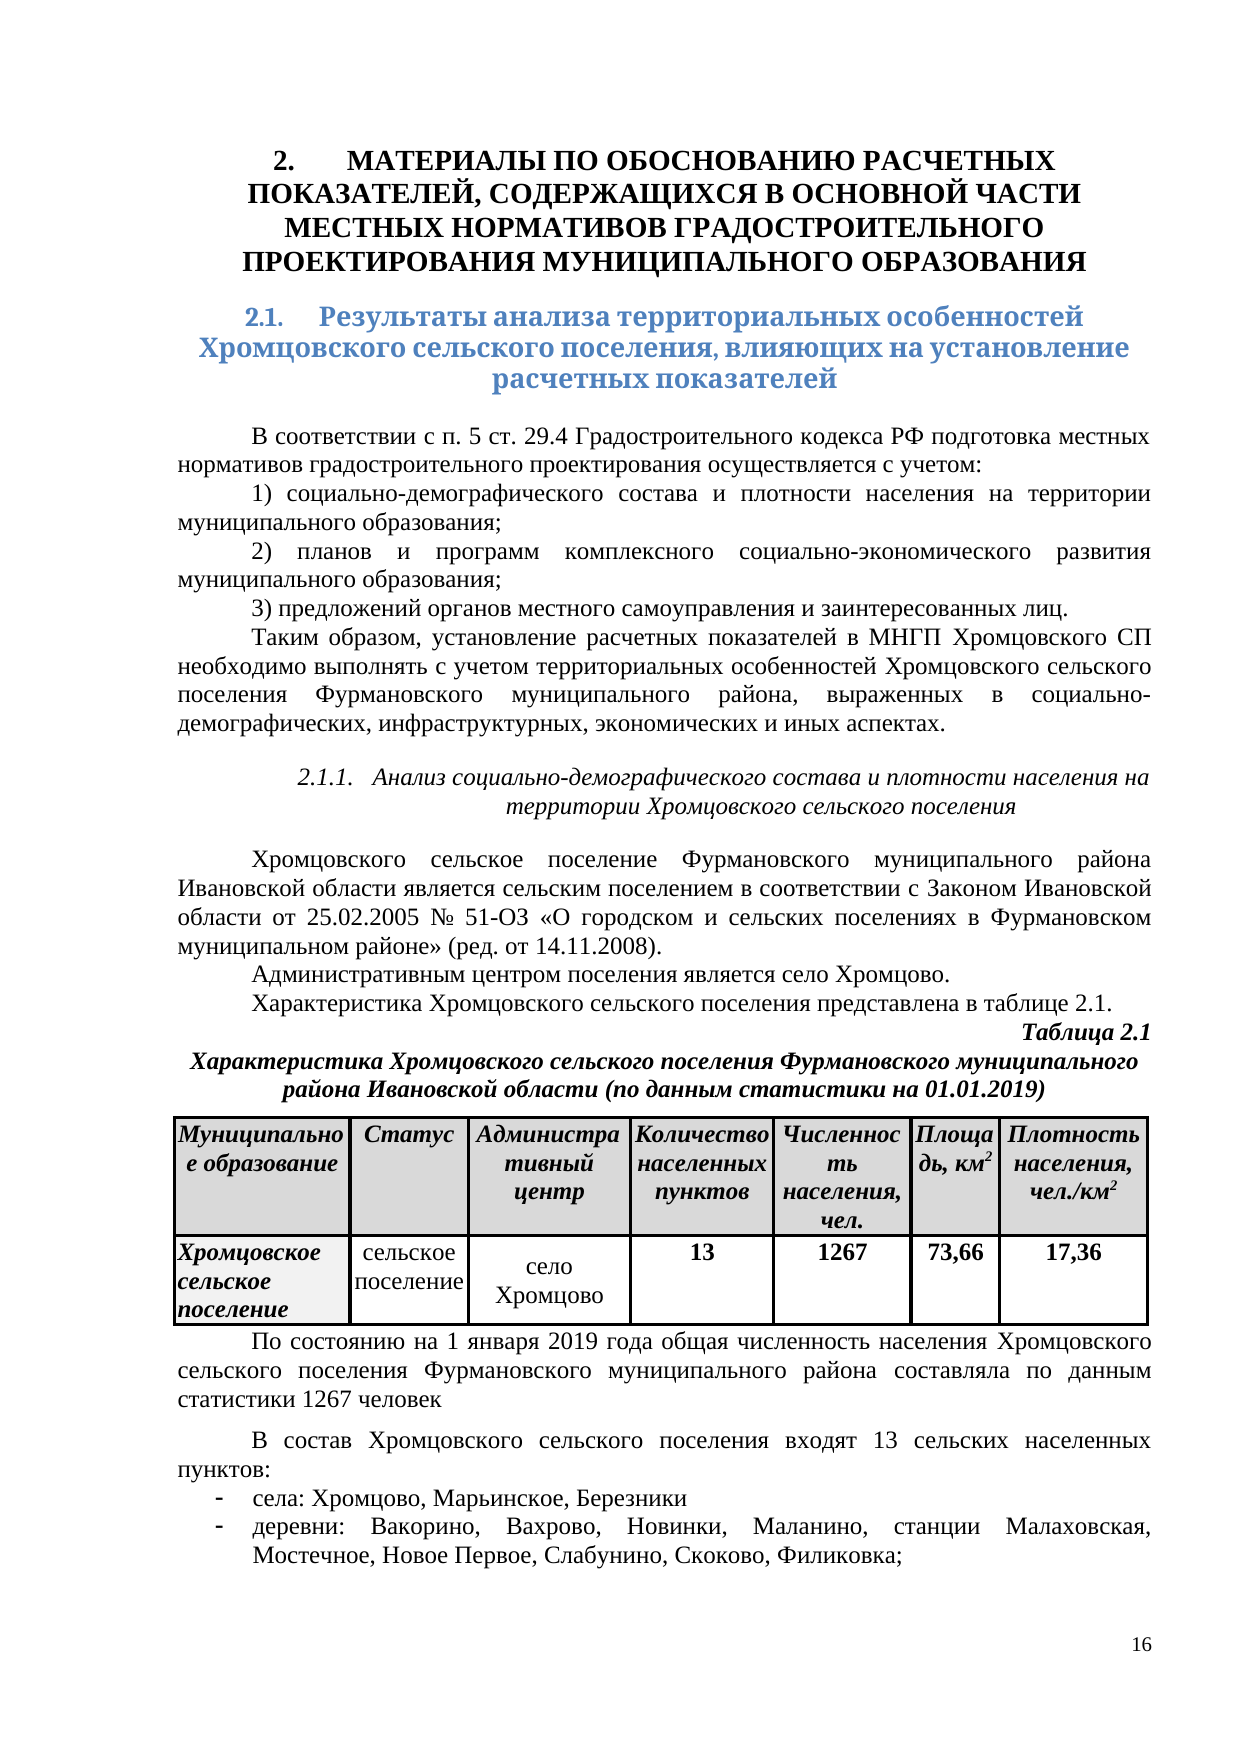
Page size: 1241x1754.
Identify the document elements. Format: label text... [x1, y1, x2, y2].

text Характеристика Хромцовского сельского поселения Фурмановского муниципального района Ивановской области (по данным статистики на 01.01.2019) [177, 1046, 1152, 1103]
table_header Статус [352, 1119, 467, 1234]
list деревни: Вакорино, Вахрово, Новинки, Маланино, станции Малаховская, Мостечное, Новое Первое, Слабунино, Скоково, Филиковка; [215, 1511, 1152, 1569]
text В соответствии с п. 5 ст. 29.4 Градостроительного кодекса РФ подготовка местных нормативов градостроительного проектирования осуществляется с учетом: [177, 421, 1152, 478]
table_header Административный центр [470, 1119, 629, 1234]
subtitle Анализ социально-демографического состава и плотности населения на территории Хромцовского сельского поселения [295, 762, 1152, 819]
table_cell село Хромцово [470, 1237, 629, 1323]
table_header Муниципальное образование [176, 1119, 348, 1234]
text 3) предложений органов местного самоуправления и заинтересованных лиц. [177, 593, 1152, 622]
table_header Численность населения, чел. [775, 1119, 909, 1234]
text Характеристика Хромцовского сельского поселения представлена в таблице 2.1. [177, 988, 1152, 1017]
table_cell 1267 [775, 1237, 909, 1323]
table_cell Хромцовское сельское поселение [176, 1237, 348, 1323]
text Таблица 2.1 [177, 1017, 1152, 1046]
table_cell 17,36 [1001, 1237, 1146, 1323]
table_cell сельское поселение [352, 1237, 467, 1323]
text 1) социально-демографического состава и плотности населения на территории муниципального образования; [177, 478, 1152, 536]
text 2) планов и программ комплексного социально-экономического развития муниципального образования; [177, 536, 1152, 593]
text Хромцовского сельское поселение Фурмановского муниципального района Ивановской области является сельским поселением в соответствии с Законом Ивановской области от 25.02.2005 № 51-ОЗ «О городском и сельских поселениях в Фурмановском муниципальном районе» (ред. от 14.11.2008). [177, 844, 1152, 959]
text По состоянию на 1 января 2019 года общая численность населения Хромцовского сельского поселения Фурмановского муниципального района составляла по данным статистики 1267 человек [177, 1326, 1152, 1413]
table_header Плотность населения, чел./км2 [1001, 1119, 1146, 1234]
text Административным центром поселения является село Хромцово. [177, 959, 1152, 988]
table_cell 13 [632, 1237, 772, 1323]
subtitle Материалы по обоснованию расчетных показателей, содержащихся в основной части местных нормативов градостроительного проектирования муниципального образования [177, 143, 1152, 277]
table_header Количество населенных пунктов [632, 1119, 772, 1234]
list села: Хромцово, Марьинское, Березники [215, 1483, 1152, 1511]
text Таким образом, установление расчетных показателей в МНГП Хромцовского СП необходимо выполнять с учетом территориальных особенностей Хромцовского сельского поселения Фурмановского муниципального района, выраженных в социально-демографических, инфраструктурных, экономических и иных аспектах. [177, 622, 1152, 737]
text В состав Хромцовского сельского поселения входят 13 сельских населенных пунктов: [177, 1425, 1152, 1483]
table_header Площадь, км2 [913, 1119, 998, 1234]
table_cell 73,66 [913, 1237, 998, 1323]
subtitle Результаты анализа территориальных особенностей Хромцовского сельского поселения, влияющих на установление расчетных показателей [177, 302, 1152, 396]
